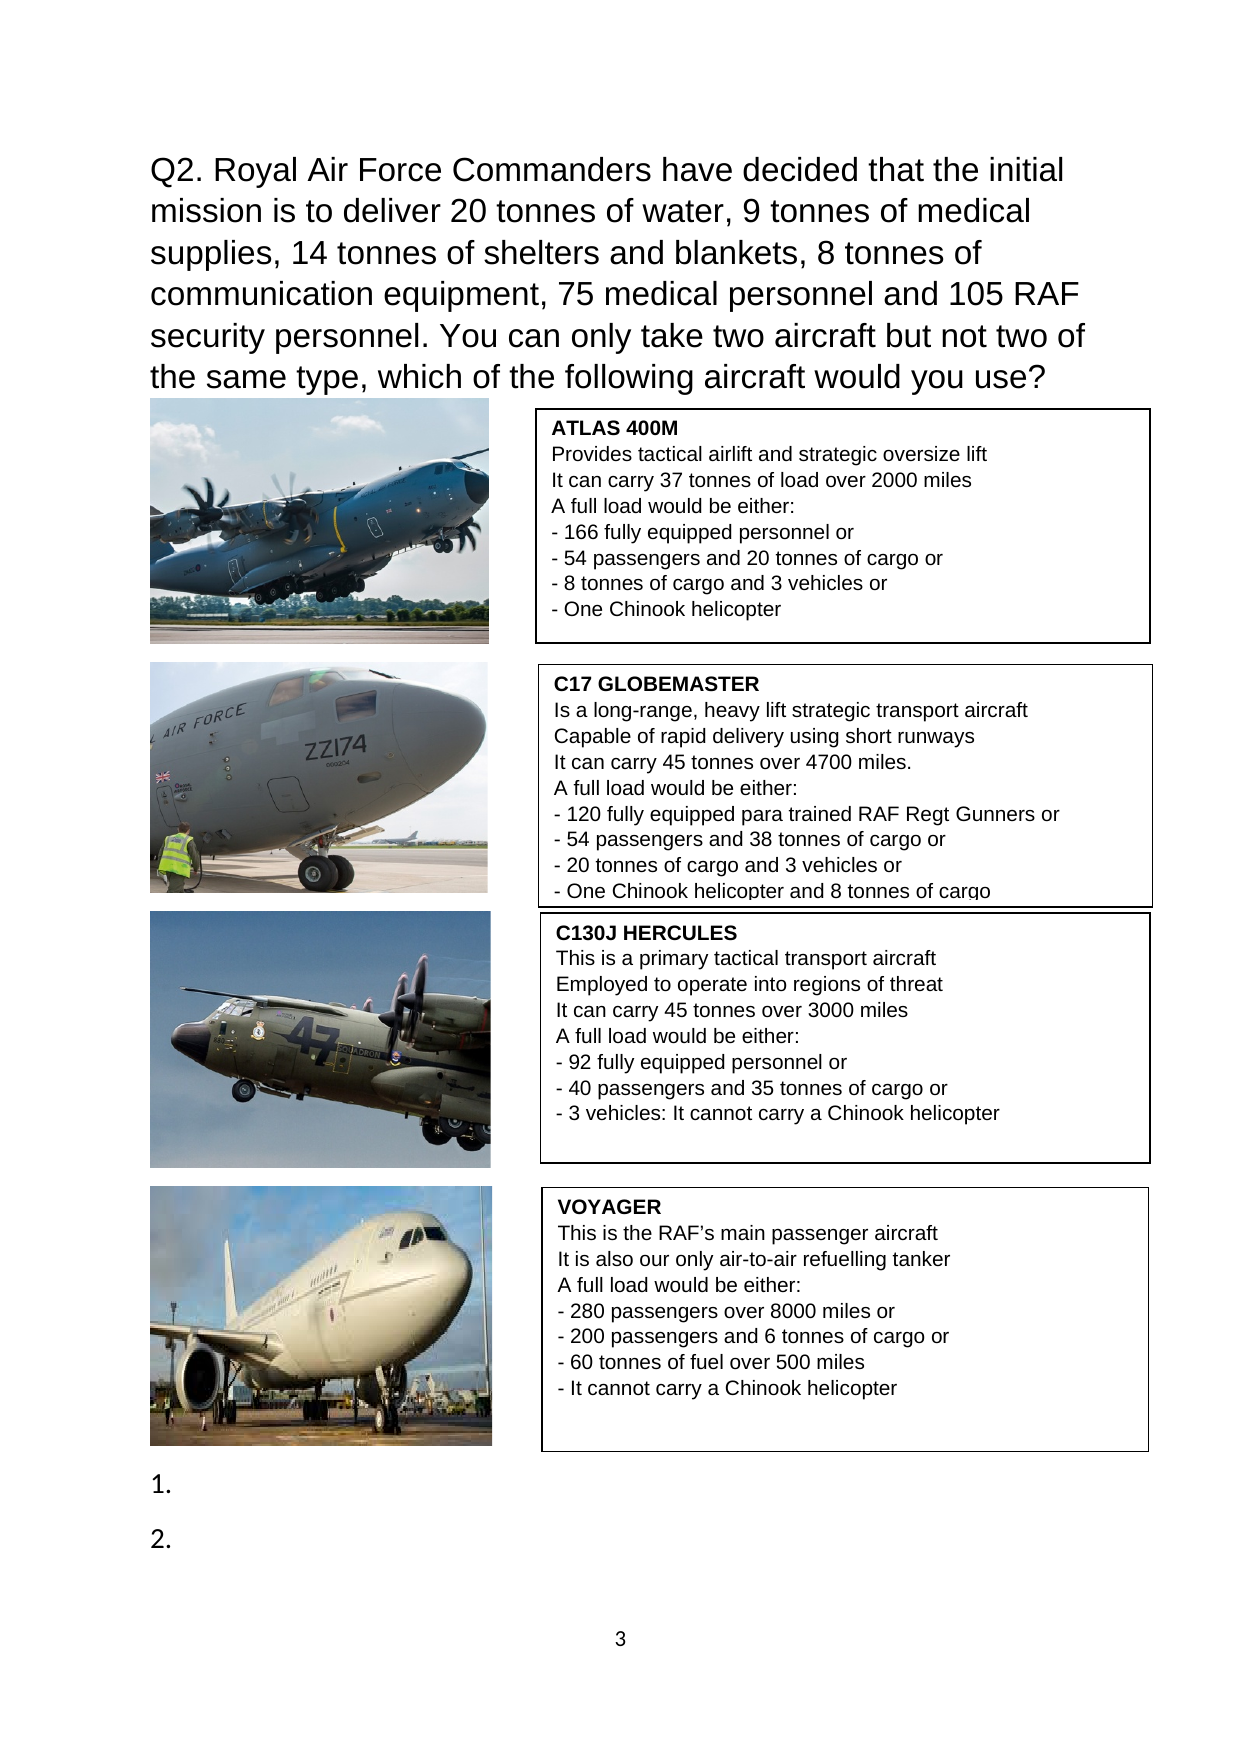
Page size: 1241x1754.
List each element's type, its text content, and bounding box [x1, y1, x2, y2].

picture [150, 911, 491, 1168]
picture [150, 1186, 493, 1446]
text 1. [150, 1465, 1090, 1500]
picture [150, 398, 489, 644]
picture [150, 662, 488, 893]
text Q2. Royal Air Force Commanders have decided that the initial mission is to deliver 20 tonnes of water, 9 tonnes of medical supplies, 14 tonnes of shelters and blankets, 8 tonnes of communication equipment, 75 medical personnel and 105 RAF security personnel. You can only take two aircraft but not two of the same type, which of the following aircraft would you use? [150, 150, 1090, 396]
text 2. [150, 1520, 1090, 1556]
